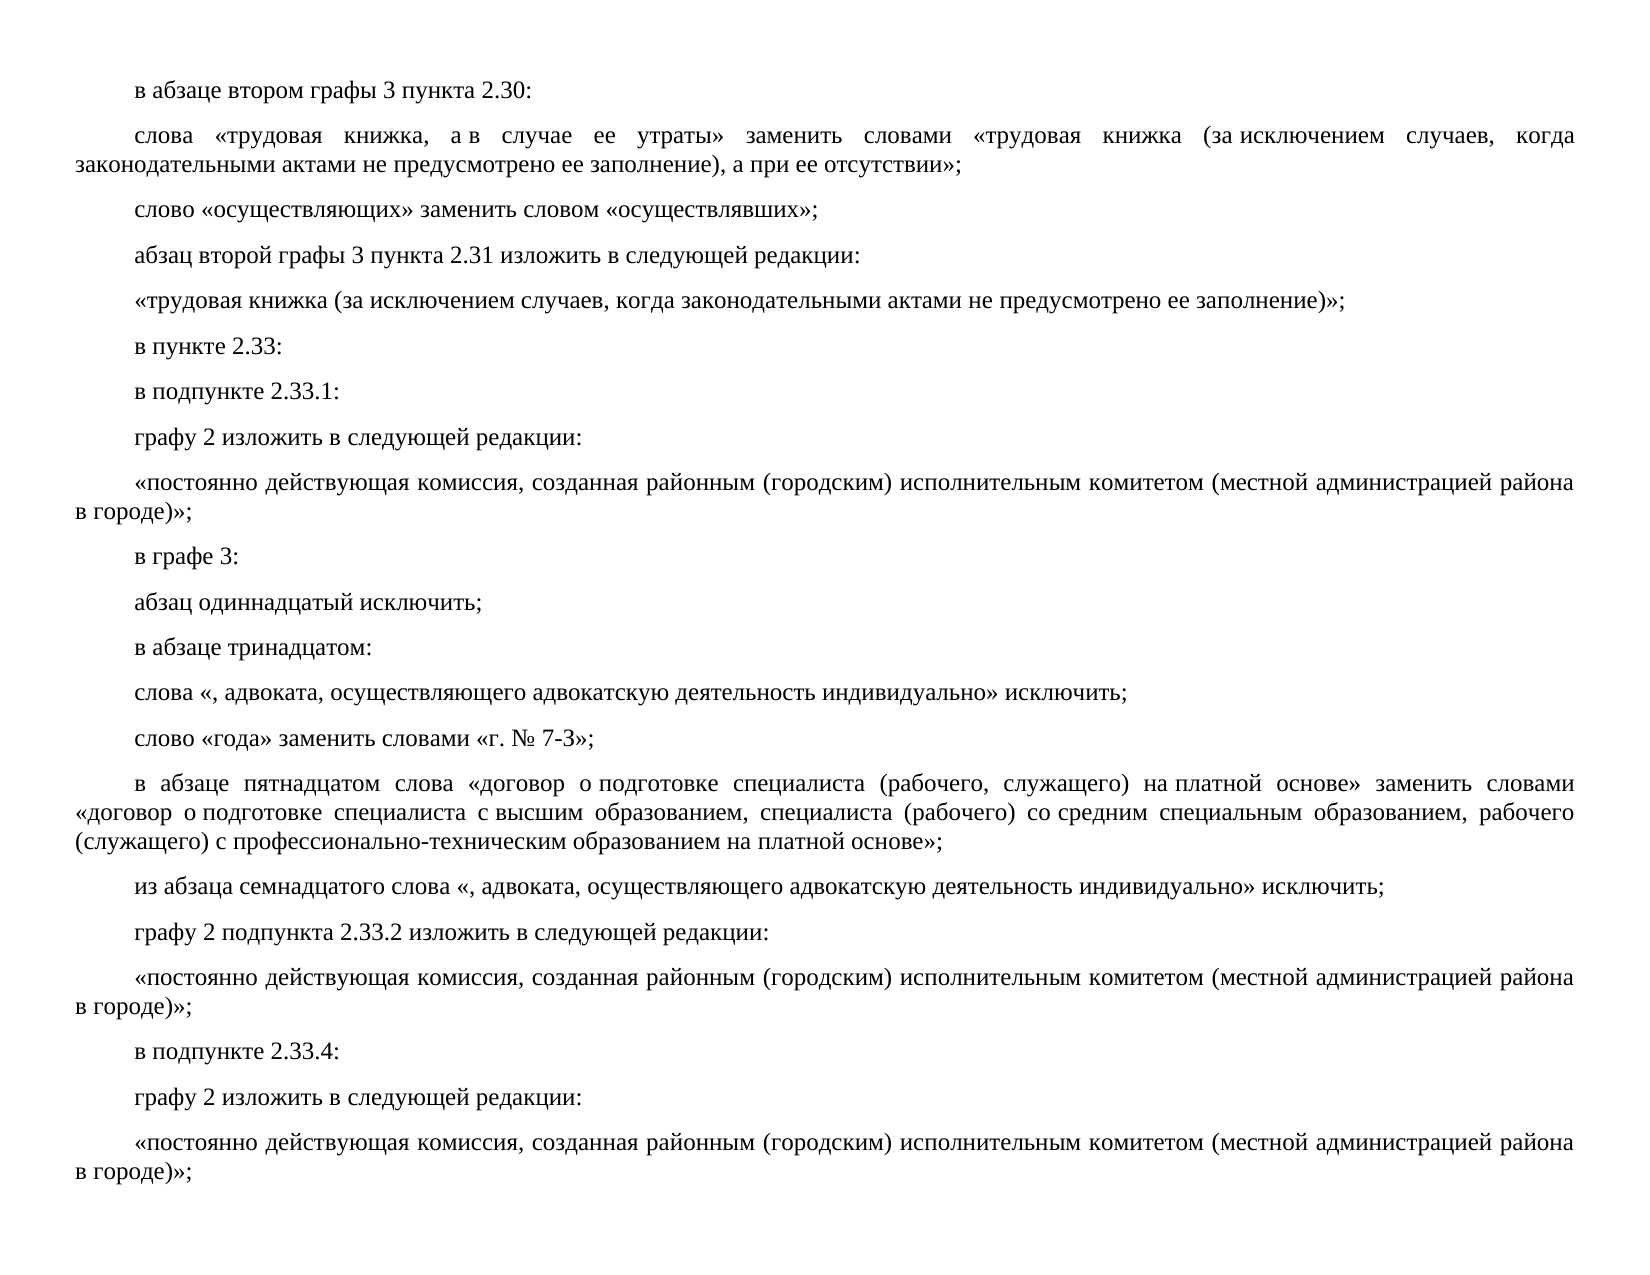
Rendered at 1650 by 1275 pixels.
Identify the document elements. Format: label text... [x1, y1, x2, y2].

text из абзаца семнадцатого слова «, адвоката, осуществляющего адвокатскую деятельность индивидуально» исключить; [75, 871, 1575, 900]
text в абзаце тринадцатом: [75, 632, 1575, 661]
text слова «трудовая книжка, а в случае ее утраты» заменить словами «трудовая книжка (за исключением случаев, когда законодательными актами не предусмотрено ее заполнение), а при ее отсутствии»; [75, 120, 1575, 178]
text в абзаце втором графы 3 пункта 2.30: [75, 75, 1575, 104]
text графу 2 изложить в следующей редакции: [75, 422, 1575, 450]
text в подпункте 2.33.1: [75, 376, 1575, 405]
text абзац одиннадцатый исключить; [75, 587, 1575, 615]
text в графе 3: [75, 541, 1575, 570]
text абзац второй графы 3 пункта 2.31 изложить в следующей редакции: [75, 240, 1575, 269]
text в абзаце пятнадцатом слова «договор о подготовке специалиста (рабочего, служащего) на платной основе» заменить словами «договор о подготовке специалиста с высшим образованием, специалиста (рабочего) со средним специальным образованием, рабочего (служащего) с профессионально-техническим образованием на платной основе»; [75, 768, 1575, 854]
text слово «года» заменить словами «г. № 7-З»; [75, 723, 1575, 752]
text графу 2 изложить в следующей редакции: [75, 1082, 1575, 1110]
text слово «осуществляющих» заменить словом «осуществлявших»; [75, 194, 1575, 223]
text «постоянно действующая комиссия, созданная районным (городским) исполнительным комитетом (местной администрацией района в городе)»; [75, 962, 1575, 1019]
text в подпункте 2.33.4: [75, 1036, 1575, 1065]
text «постоянно действующая комиссия, созданная районным (городским) исполнительным комитетом (местной администрацией района в городе)»; [75, 467, 1575, 524]
text в пункте 2.33: [75, 331, 1575, 359]
text «постоянно действующая комиссия, созданная районным (городским) исполнительным комитетом (местной администрацией района в городе)»; [75, 1127, 1575, 1184]
text слова «, адвоката, осуществляющего адвокатскую деятельность индивидуально» исключить; [75, 677, 1575, 706]
text графу 2 подпункта 2.33.2 изложить в следующей редакции: [75, 917, 1575, 945]
text «трудовая книжка (за исключением случаев, когда законодательными актами не предусмотрено ее заполнение)»; [75, 285, 1575, 314]
